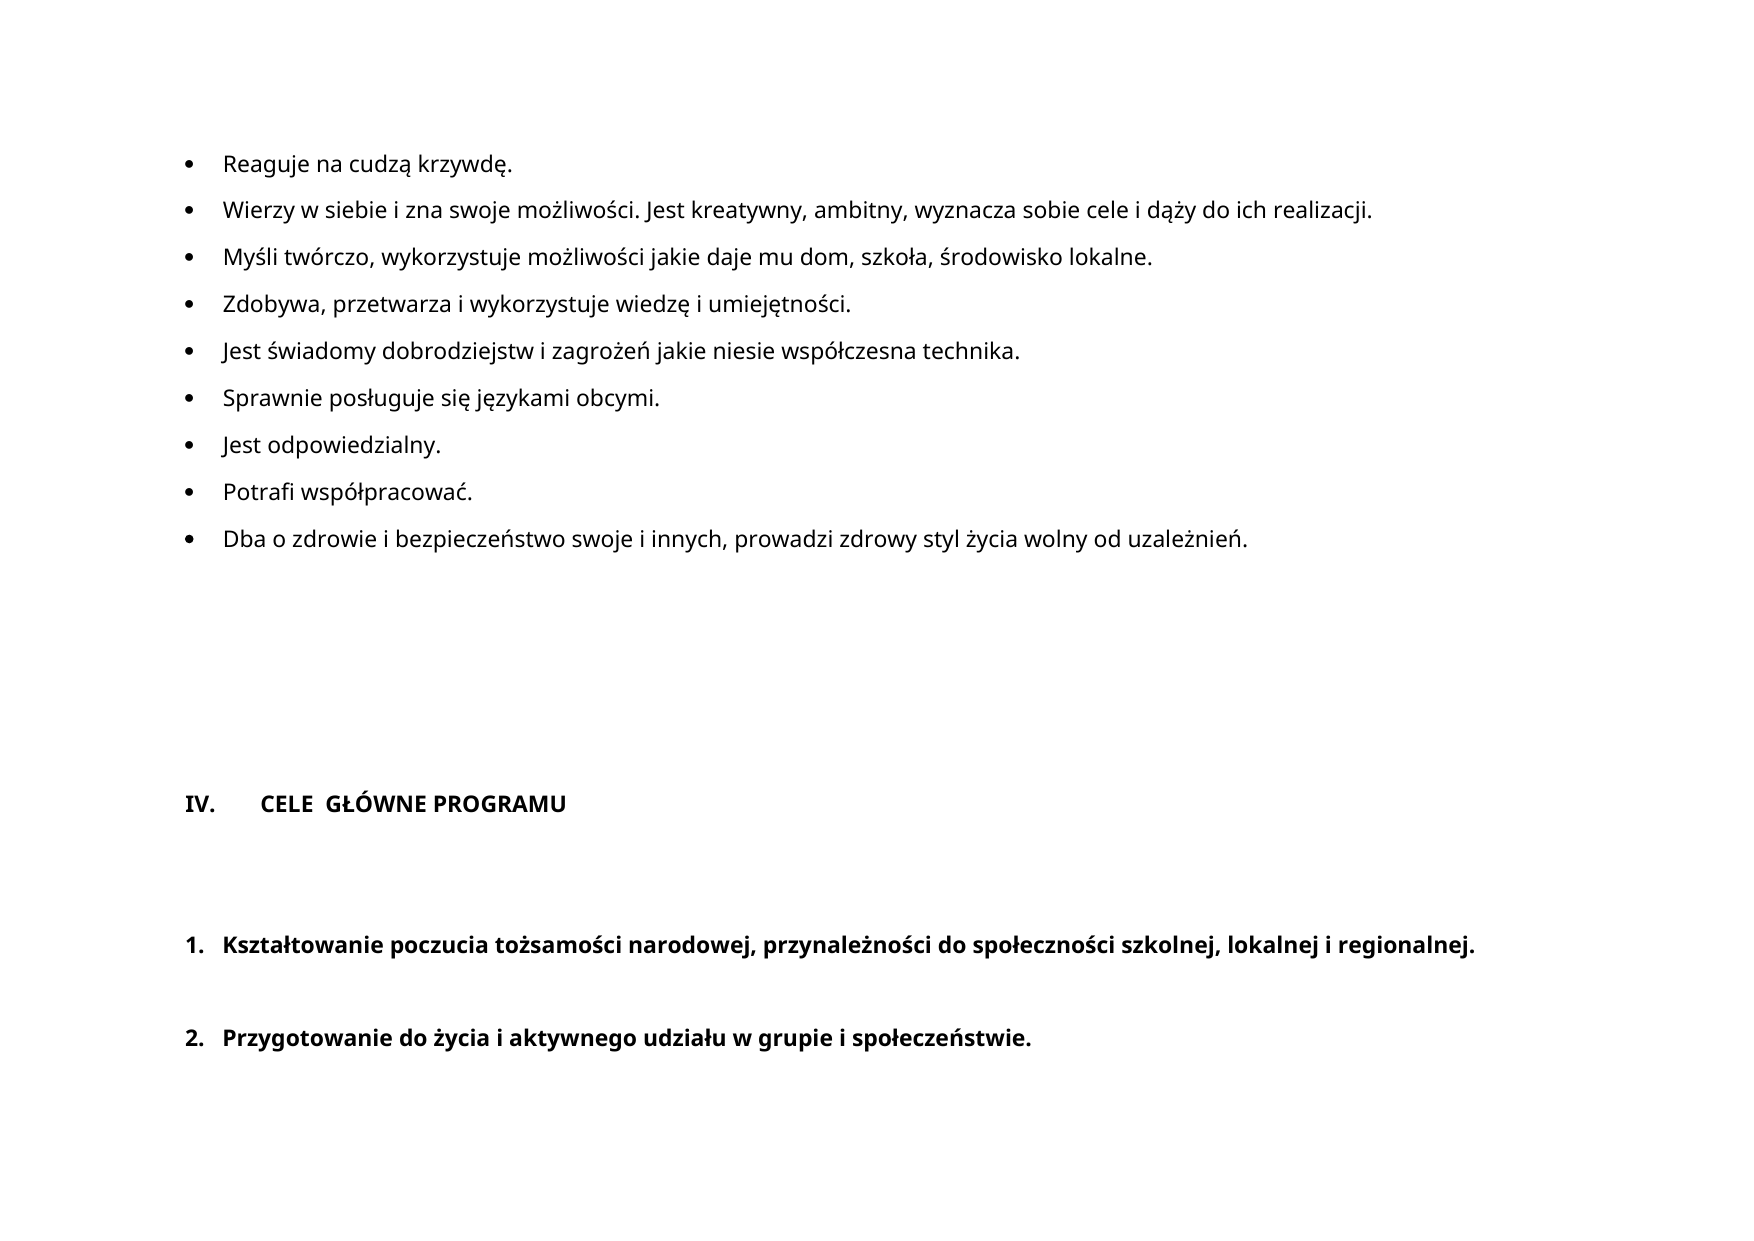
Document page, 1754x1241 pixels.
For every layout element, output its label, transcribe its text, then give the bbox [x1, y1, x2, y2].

list Jest odpowiedzialny. [185, 429, 1606, 460]
list Dba o zdrowie i bezpieczeństwo swoje i innych, prowadzi zdrowy styl życia wolny od uzależnień. [185, 523, 1606, 554]
list Zdobywa, przetwarza i wykorzystuje wiedzę i umiejętności. [185, 288, 1606, 319]
list Kształtowanie poczucia tożsamości narodowej, przynależności do społeczności szkolnej, lokalnej i regionalnej. [185, 928, 1606, 960]
list CELE GŁÓWNE PROGRAMU [185, 788, 1606, 819]
list Sprawnie posługuje się językami obcymi. [185, 382, 1606, 413]
list Potrafi współpracować. [185, 476, 1606, 507]
list Wierzy w siebie i zna swoje możliwości. Jest kreatywny, ambitny, wyznacza sobie cele i dąży do ich realizacji. [185, 194, 1606, 226]
list Jest świadomy dobrodziejstw i zagrożeń jakie niesie współczesna technika. [185, 335, 1606, 366]
list Reaguje na cudzą krzywdę. [185, 148, 1606, 179]
list Przygotowanie do życia i aktywnego udziału w grupie i społeczeństwie. [185, 1022, 1606, 1053]
list Myśli twórczo, wykorzystuje możliwości jakie daje mu dom, szkoła, środowisko lokalne. [185, 241, 1606, 273]
